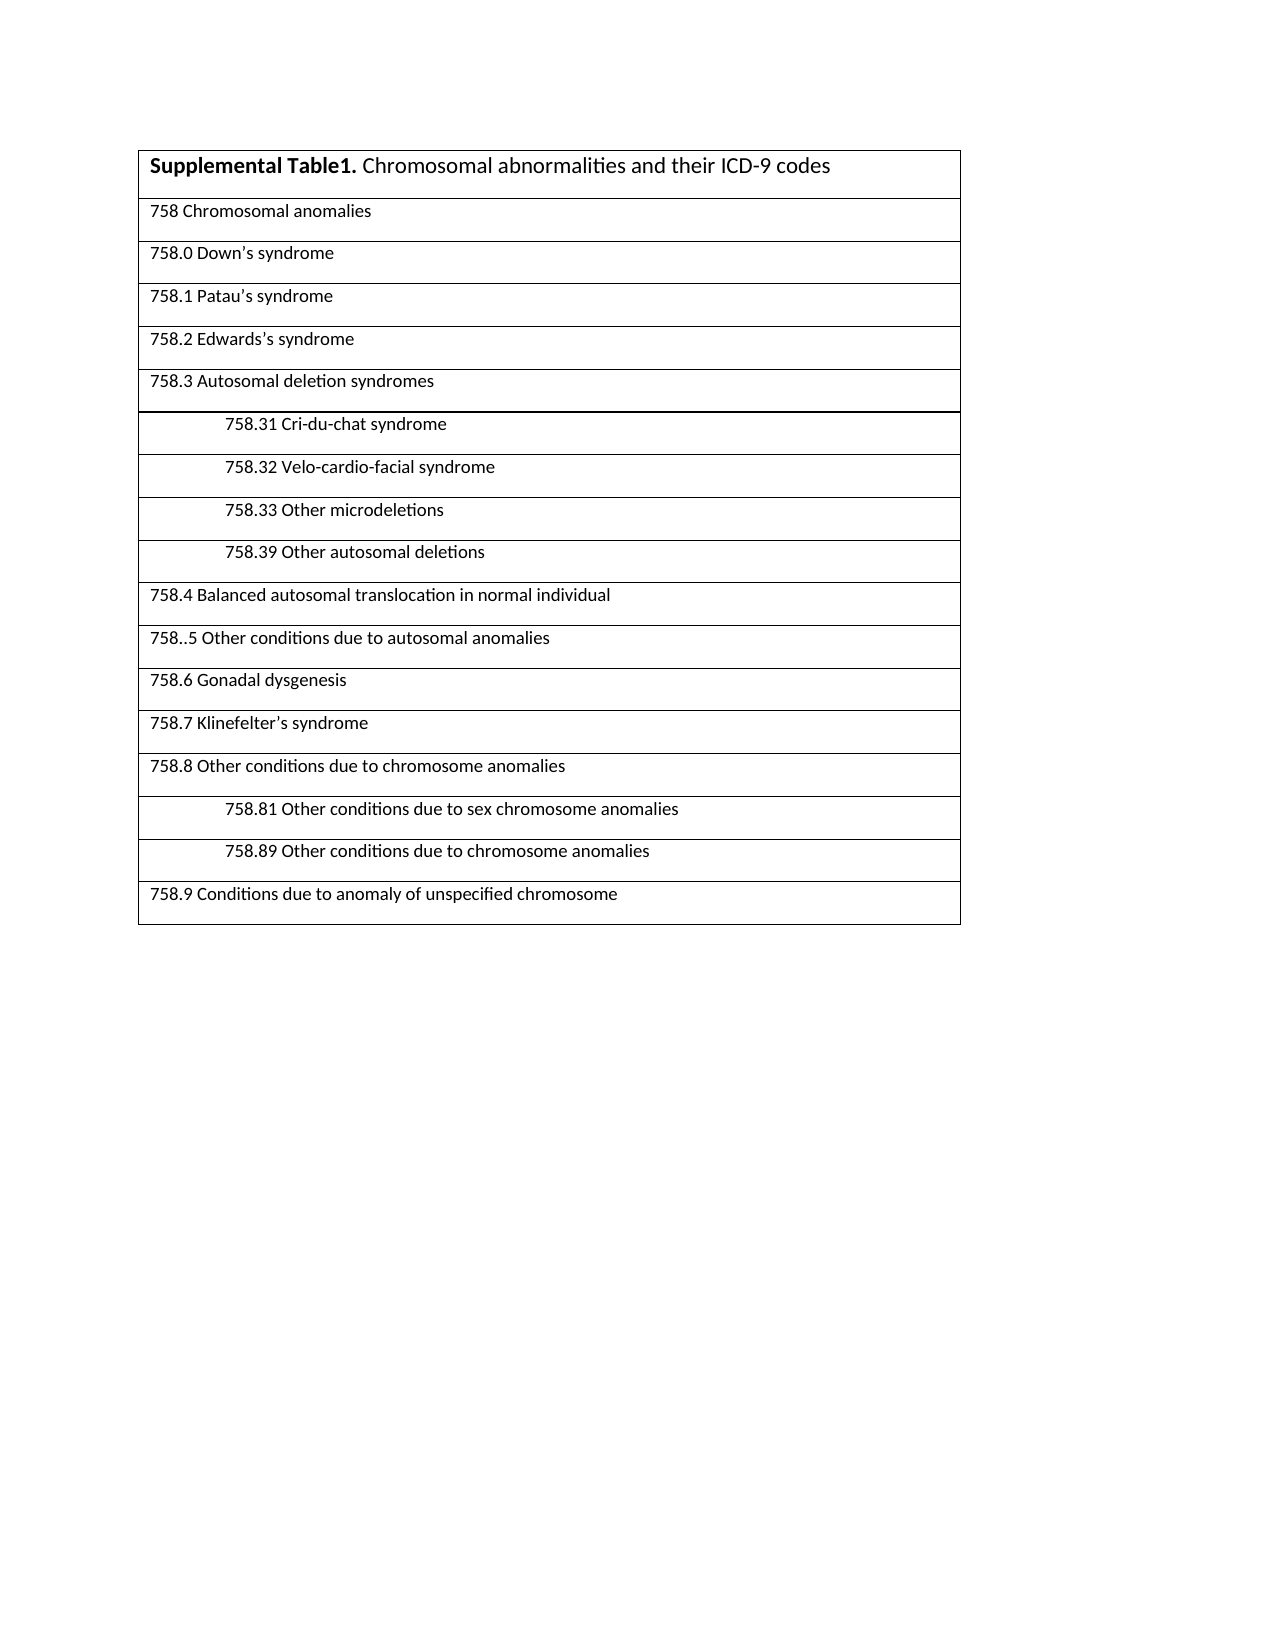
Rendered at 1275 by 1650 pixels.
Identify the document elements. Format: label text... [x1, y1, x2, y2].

table_cell 758.81 Other conditions due to sex chromosome anomalies [139, 797, 960, 838]
table_cell 758.4 Balanced autosomal translocation in normal individual [139, 583, 960, 625]
table_cell 758.1 Patau’s syndrome [139, 284, 960, 326]
table_cell 758.33 Other microdeletions [139, 498, 960, 539]
table_cell 758 Chromosomal anomalies [139, 199, 960, 241]
table_cell 758.9 Conditions due to anomaly of unspecified chromosome [139, 882, 960, 924]
table_cell 758..5 Other conditions due to autosomal anomalies [139, 626, 960, 668]
table_cell 758.6 Gonadal dysgenesis [139, 669, 960, 710]
table_cell 758.32 Velo-cardio-facial syndrome [139, 455, 960, 497]
table_cell 758.0 Down’s syndrome [139, 242, 960, 283]
table_cell 758.89 Other conditions due to chromosome anomalies [139, 840, 960, 881]
table_cell 758.39 Other autosomal deletions [139, 541, 960, 582]
table_cell 758.8 Other conditions due to chromosome anomalies [139, 754, 960, 796]
table_cell 758.3 Autosomal deletion syndromes [139, 370, 960, 411]
table_cell 758.2 Edwards’s syndrome [139, 327, 960, 369]
table_cell 758.31 Cri-du-chat syndrome [139, 413, 960, 454]
table_cell 758.7 Klinefelter’s syndrome [139, 711, 960, 753]
table_header Supplemental Table1. Chromosomal abnormalities and their ICD-9 codes [139, 151, 960, 198]
